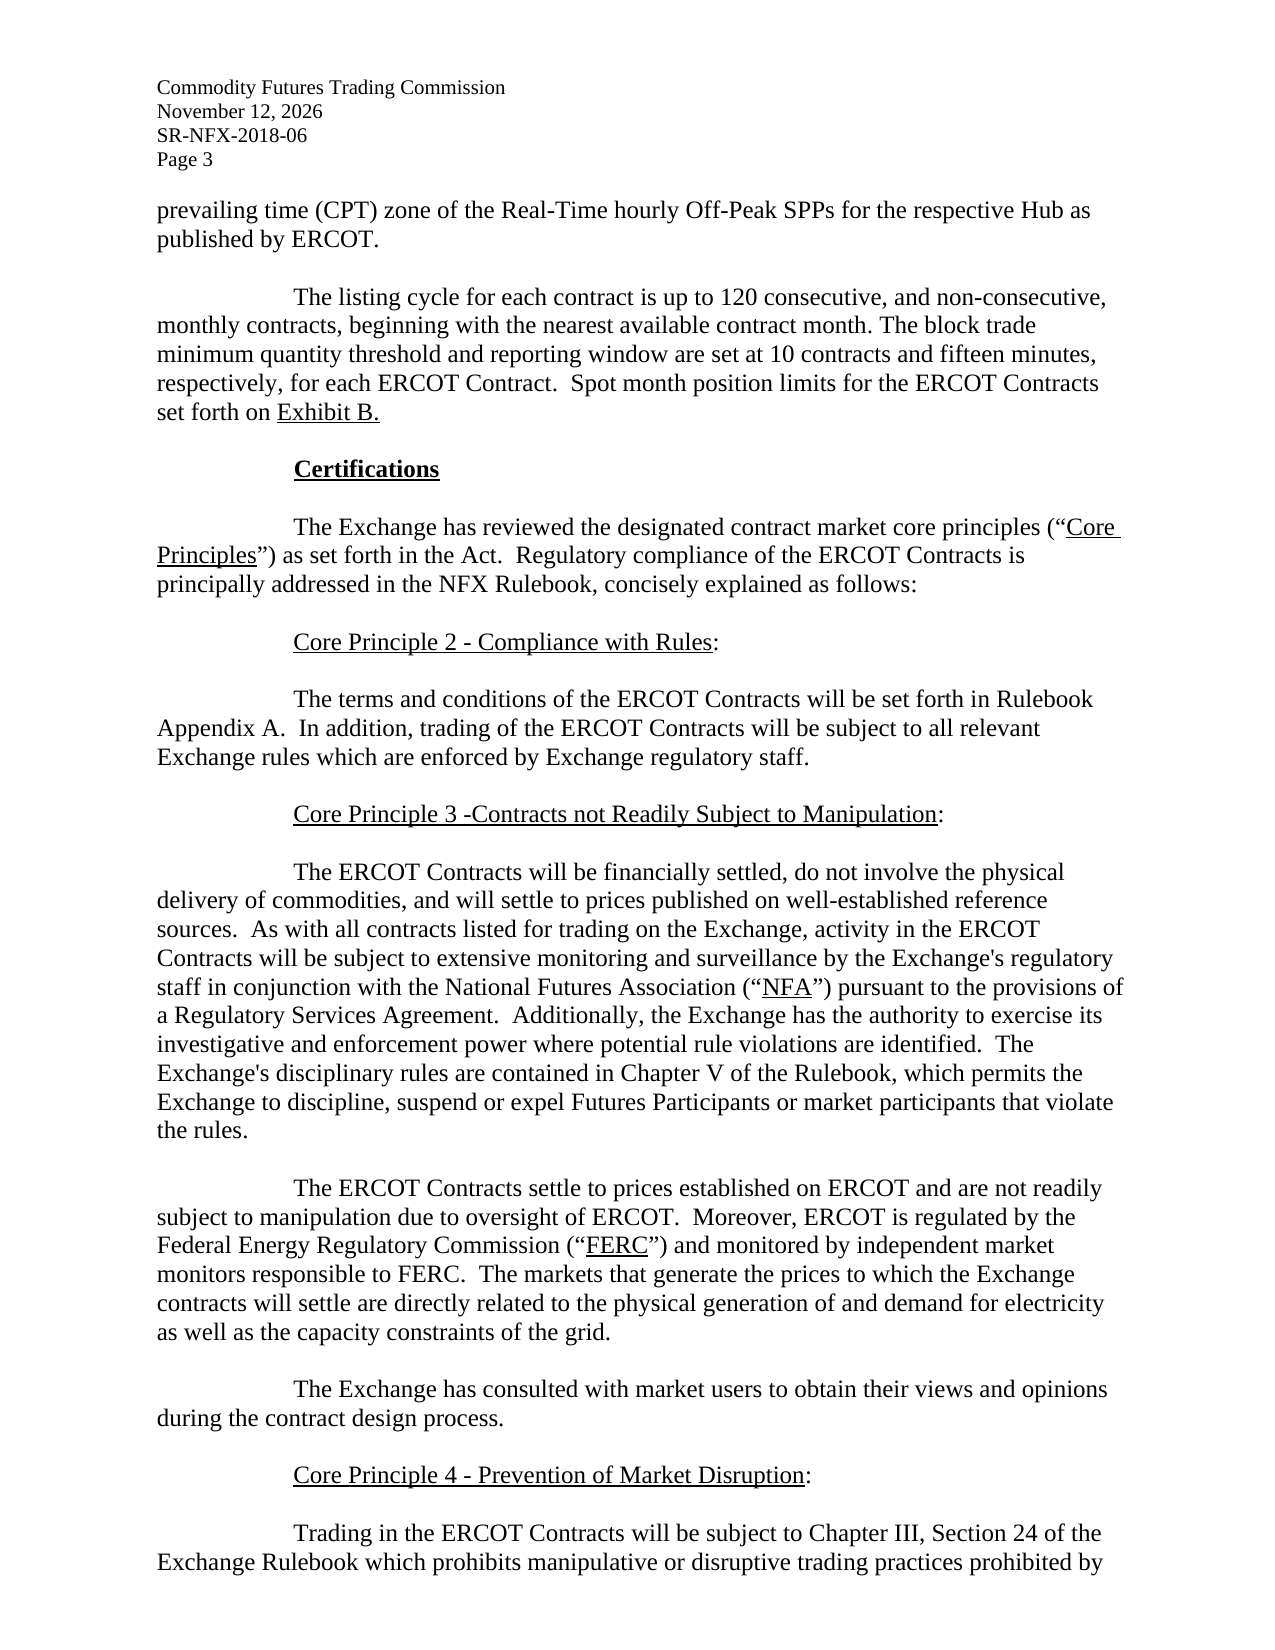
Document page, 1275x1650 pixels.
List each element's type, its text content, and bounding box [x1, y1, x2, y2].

text The terms and conditions of the ERCOT Contracts will be set forth in Rulebook Appendix A. In addition, trading of the ERCOT Contracts will be subject to all relevant Exchange rules which are enforced by Exchange regulatory staff. [157, 684, 1130, 770]
text Core Principle 3 -Contracts not Readily Subject to Manipulation: [157, 799, 1130, 828]
text The Exchange has reviewed the designated contract market core principles (“Core Principles”) as set forth in the Act. Regulatory compliance of the ERCOT Contracts is principally addressed in the NFX Rulebook, concisely explained as follows: [157, 512, 1130, 598]
text Certifications [157, 454, 1130, 483]
text Core Principle 4 - Prevention of Market Disruption: [157, 1460, 1130, 1489]
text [157, 1518, 1130, 1575]
text The Exchange has consulted with market users to obtain their views and opinions during the contract design process. [157, 1374, 1130, 1432]
text The ERCOT Contracts will be financially settled, do not involve the physical delivery of commodities, and will settle to prices published on well-established reference sources. As with all contracts listed for trading on the Exchange, activity in the ERCOT Contracts will be subject to extensive monitoring and surveillance by the Exchange's regulatory staff in conjunction with the National Futures Association (“NFA”) pursuant to the provisions of a Regulatory Services Agreement. Additionally, the Exchange has the authority to exercise its investigative and enforcement power where potential rule violations are identified. The Exchange's disciplinary rules are contained in Chapter V of the Rulebook, which permits the Exchange to discipline, suspend or expel Futures Participants or market participants that violate the rules. [157, 857, 1130, 1144]
text The listing cycle for each contract is up to 120 consecutive, and non-consecutive, monthly contracts, beginning with the nearest available contract month. The block trade minimum quantity threshold and reporting window are set at 10 contracts and fifteen minutes, respectively, for each ERCOT Contract. Spot month position limits for the ERCOT Contracts set forth on Exhibit B. [157, 282, 1130, 425]
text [157, 195, 1130, 253]
text The ERCOT Contracts settle to prices established on ERCOT and are not readily subject to manipulation due to oversight of ERCOT. Moreover, ERCOT is regulated by the Federal Energy Regulatory Commission (“FERC”) and monitored by independent market monitors responsible to FERC. The markets that generate the prices to which the Exchange contracts will settle are directly related to the physical generation of and demand for electricity as well as the capacity constraints of the grid. [157, 1173, 1130, 1345]
text Core Principle 2 - Compliance with Rules: [157, 627, 1130, 655]
